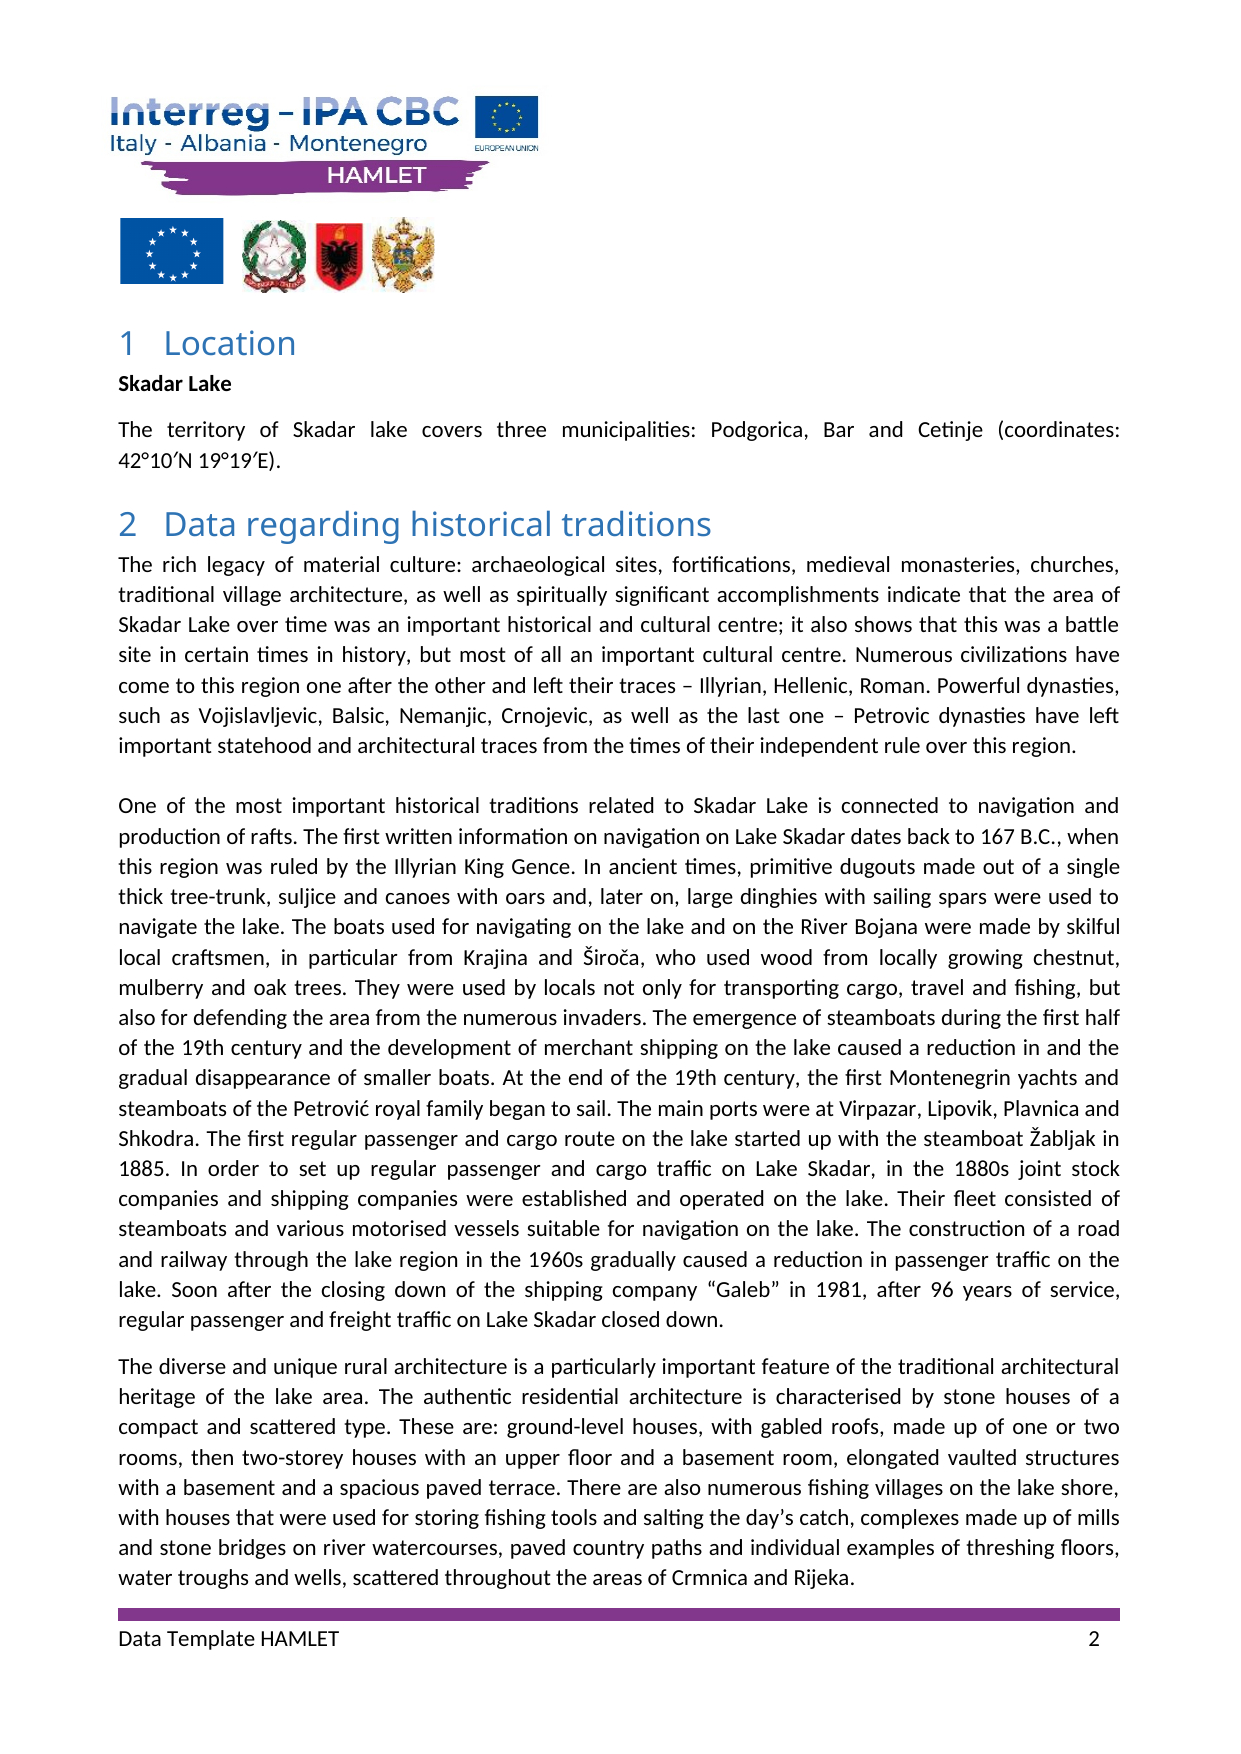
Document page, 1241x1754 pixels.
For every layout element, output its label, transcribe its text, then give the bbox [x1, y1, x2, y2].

text The rich legacy of material culture: archaeological sites, fortifications, medieval monasteries, churches, traditional village architecture, as well as spiritually significant accomplishments indicate that the area of Skadar Lake over time was an important historical and cultural centre; it also shows that this was a battle site in certain times in history, but most of all an important cultural centre. Numerous civilizations have come to this region one after the other and left their traces – Illyrian, Hellenic, Roman. Powerful dynasties, such as Vojislavljevic, Balsic, Nemanjic, Crnojevic, as well as the last one – Petrovic dynasties have left important statehood and architectural traces from the times of their independent rule over this region. [118, 550, 1122, 759]
subtitle Location [118, 320, 1122, 365]
picture [90, 73, 559, 293]
text One of the most important historical traditions related to Skadar Lake is connected to navigation and production of rafts. The first written information on navigation on Lake Skadar dates back to 167 B.C., when this region was ruled by the Illyrian King Gence. In ancient times, primitive dugouts made out of a single thick tree-trunk, suljice and canoes with oars and, later on, large dinghies with sailing spars were used to navigate the lake. The boats used for navigating on the lake and on the River Bojana were made by skilful local craftsmen, in particular from Krajina and Široča, who used wood from locally growing chestnut, mulberry and oak trees. They were used by locals not only for transporting cargo, travel and fishing, but also for defending the area from the numerous invaders. The emergence of steamboats during the first half of the 19th century and the development of merchant shipping on the lake caused a reduction in and the gradual disappearance of smaller boats. At the end of the 19th century, the first Montenegrin yachts and steamboats of the Petrović royal family began to sail. The main ports were at Virpazar, Lipovik, Plavnica and Shkodra. The first regular passenger and cargo route on the lake started up with the steamboat Žabljak in 1885. In order to set up regular passenger and cargo traffic on Lake Skadar, in the 1880s joint stock companies and shipping companies were established and operated on the lake. Their fleet consisted of steamboats and various motorised vessels suitable for navigation on the lake. The construction of a road and railway through the lake region in the 1960s gradually caused a reduction in passenger traffic on the lake. Soon after the closing down of the shipping company “Galeb” in 1981, after 96 years of service, regular passenger and freight traffic on Lake Skadar closed down. [118, 792, 1122, 1333]
text The diverse and unique rural architecture is a particularly important feature of the traditional architectural heritage of the lake area. The authentic residential architecture is characterised by stone houses of a compact and scattered type. These are: ground-level houses, with gabled roofs, made up of one or two rooms, then two-storey houses with an upper floor and a basement room, elongated vaulted structures with a basement and a spacious paved terrace. There are also numerous fishing villages on the lake shore, with houses that were used for storing fishing tools and salting the day’s catch, complexes made up of mills and stone bridges on river watercourses, paved country paths and individual examples of threshing floors, water troughs and wells, scattered throughout the areas of Crmnica and Rijeka. [118, 1352, 1122, 1592]
subtitle Data regarding historical traditions [118, 501, 1122, 546]
text The territory of Skadar lake covers three municipalities: Podgorica, Bar and Cetinje (coordinates: 42°10′N 19°19′E). [118, 416, 1122, 474]
text Skadar Lake [118, 369, 1122, 397]
